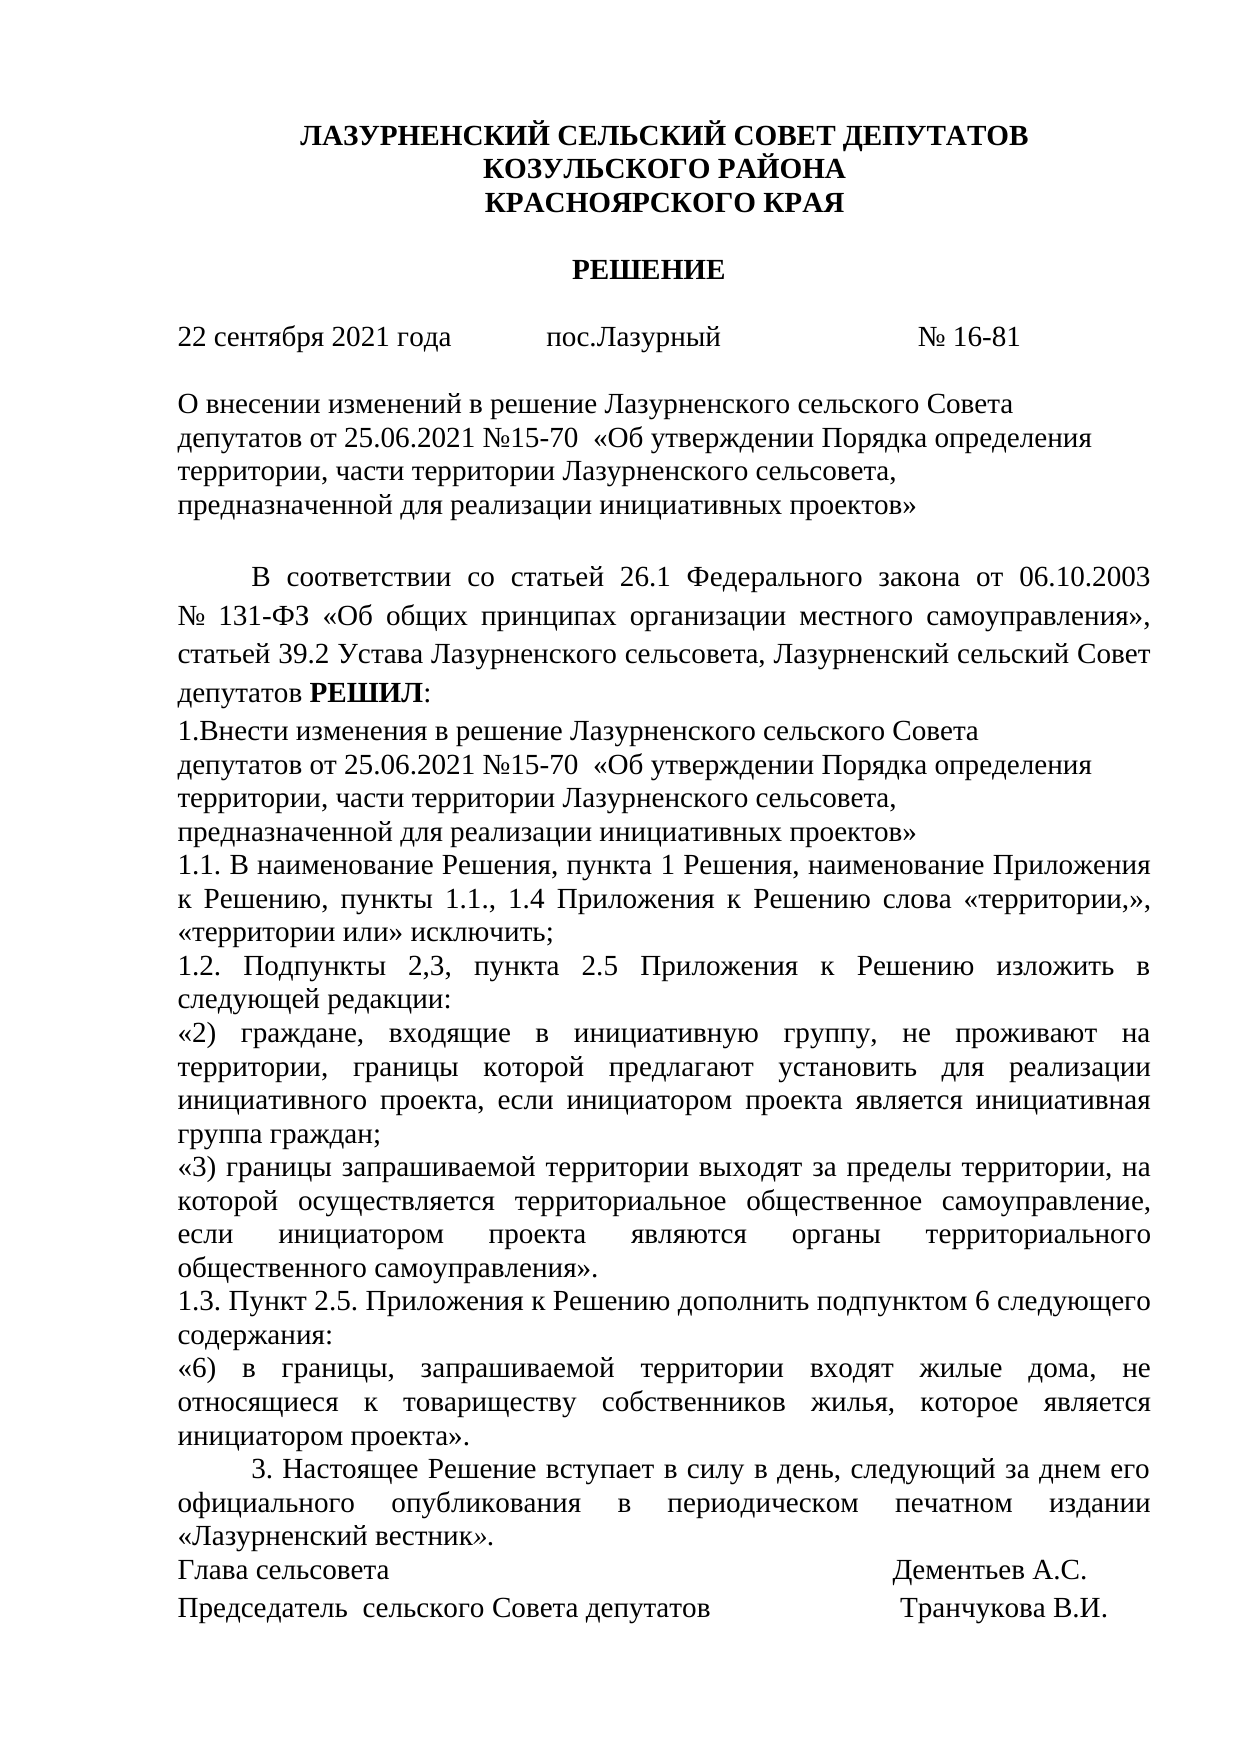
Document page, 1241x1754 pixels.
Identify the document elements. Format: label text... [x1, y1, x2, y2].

text ЛАЗУРНЕНСКИЙ СЕЛЬСКИЙ СОВЕТ ДЕПУТАТОВ [177, 118, 1152, 152]
text Глава сельсовета Дементьев А.С. [177, 1552, 1152, 1585]
text 1.Внести изменения в решение Лазурненского сельского Совета депутатов от 25.06.2021 №15-70 «Об утверждении Порядка определения территории, части территории Лазурненского сельсовета, предназначенной для реализации инициативных проектов» [177, 713, 1093, 847]
text КОЗУЛЬСКОГО РАЙОНА [177, 152, 1152, 185]
text О внесении изменений в решение Лазурненского сельского Совета депутатов от 25.06.2021 №15-70 «Об утверждении Порядка определения территории, части территории Лазурненского сельсовета, предназначенной для реализации инициативных проектов» [177, 386, 1093, 521]
text Председатель сельского Совета депутатов Транчукова В.И. [177, 1590, 1152, 1624]
text «3) границы запрашиваемой территории выходят за пределы территории, на которой осуществляется территориальное общественное самоуправление, если инициатором проекта являются органы территориального общественного самоуправления». [177, 1149, 1152, 1283]
text РЕШЕНИЕ [177, 252, 1152, 286]
text 1.2. Подпункты 2,3, пункта 2.5 Приложения к Решению изложить в следующей редакции: [177, 948, 1152, 1015]
text КРАСНОЯРСКОГО КРАЯ [177, 185, 1152, 219]
text 1.3. Пункт 2.5. Приложения к Решению дополнить подпунктом 6 следующего содержания: [177, 1283, 1152, 1351]
text В соответствии со статьей 26.1 Федерального закона от 06.10.2003 № 131-ФЗ «Об общих принципах организации местного самоуправления», статьей 39.2 Устава Лазурненского сельсовета, Лазурненский сельский Совет депутатов РЕШИЛ: [177, 559, 1152, 708]
text «6) в границы, запрашиваемой территории входят жилые дома, не относящиеся к товариществу собственников жилья, которое является инициатором проекта». [177, 1351, 1152, 1451]
text 1.1. В наименование Решения, пункта 1 Решения, наименование Приложения к Решению, пункты 1.1., 1.4 Приложения к Решению слова «территории,», «территории или» исключить; [177, 847, 1152, 948]
text «2) граждане, входящие в инициативную группу, не проживают на территории, границы которой предлагают установить для реализации инициативного проекта, если инициатором проекта является инициативная группа граждан; [177, 1015, 1152, 1149]
text 22 сентября 2021 года пос.Лазурный № 16-81 [177, 319, 1152, 353]
text 3. Настоящее Решение вступает в силу в день, следующий за днем его официального опубликования в периодическом печатном издании «Лазурненский вестник». [177, 1451, 1152, 1552]
